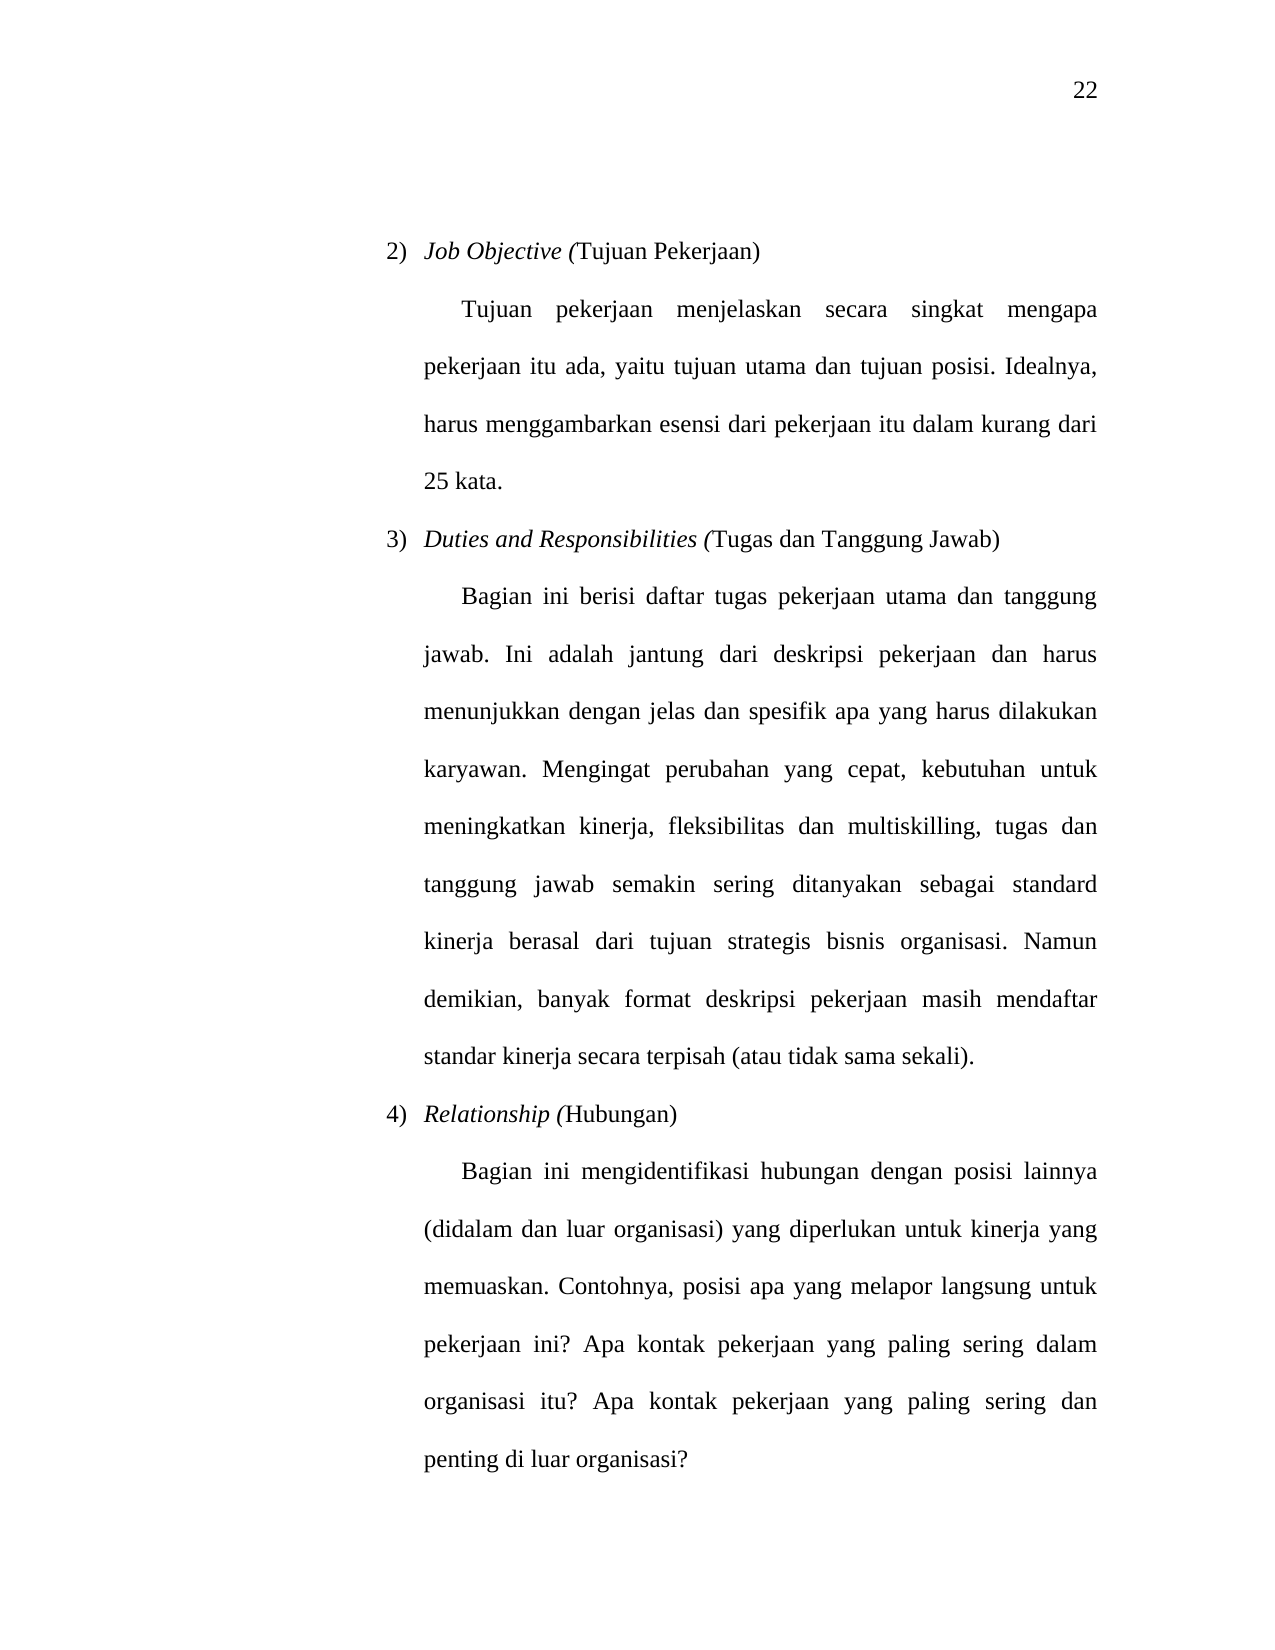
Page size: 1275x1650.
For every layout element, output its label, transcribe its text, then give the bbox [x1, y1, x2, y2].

list Relationship (Hubungan) [386, 1099, 1098, 1127]
list Job Objective (Tujuan Pekerjaan) [386, 236, 1098, 265]
list Duties and Responsibilities (Tugas dan Tanggung Jawab) [386, 524, 1098, 552]
list Tujuan pekerjaan menjelaskan secara singkat mengapa pekerjaan itu ada, yaitu tujuan utama dan tujuan posisi. Idealnya, harus menggambarkan esensi dari pekerjaan itu dalam kurang dari 25 kata. [424, 294, 1098, 495]
list Bagian ini berisi daftar tugas pekerjaan utama dan tanggung jawab. Ini adalah jantung dari deskripsi pekerjaan dan harus menunjukkan dengan jelas dan spesifik apa yang harus dilakukan karyawan. Mengingat perubahan yang cepat, kebutuhan untuk meningkatkan kinerja, fleksibilitas dan multiskilling, tugas dan tanggung jawab semakin sering ditanyakan sebagai standard kinerja berasal dari tujuan strategis bisnis organisasi. Namun demikian, banyak format deskripsi pekerjaan masih mendaftar standar kinerja secara terpisah (atau tidak sama sekali). [424, 581, 1098, 1070]
list Bagian ini mengidentifikasi hubungan dengan posisi lainnya (didalam dan luar organisasi) yang diperlukan untuk kinerja yang memuaskan. Contohnya, posisi apa yang melapor langsung untuk pekerjaan ini? Apa kontak pekerjaan yang paling sering dalam organisasi itu? Apa kontak pekerjaan yang paling sering dan penting di luar organisasi? [424, 1156, 1098, 1472]
